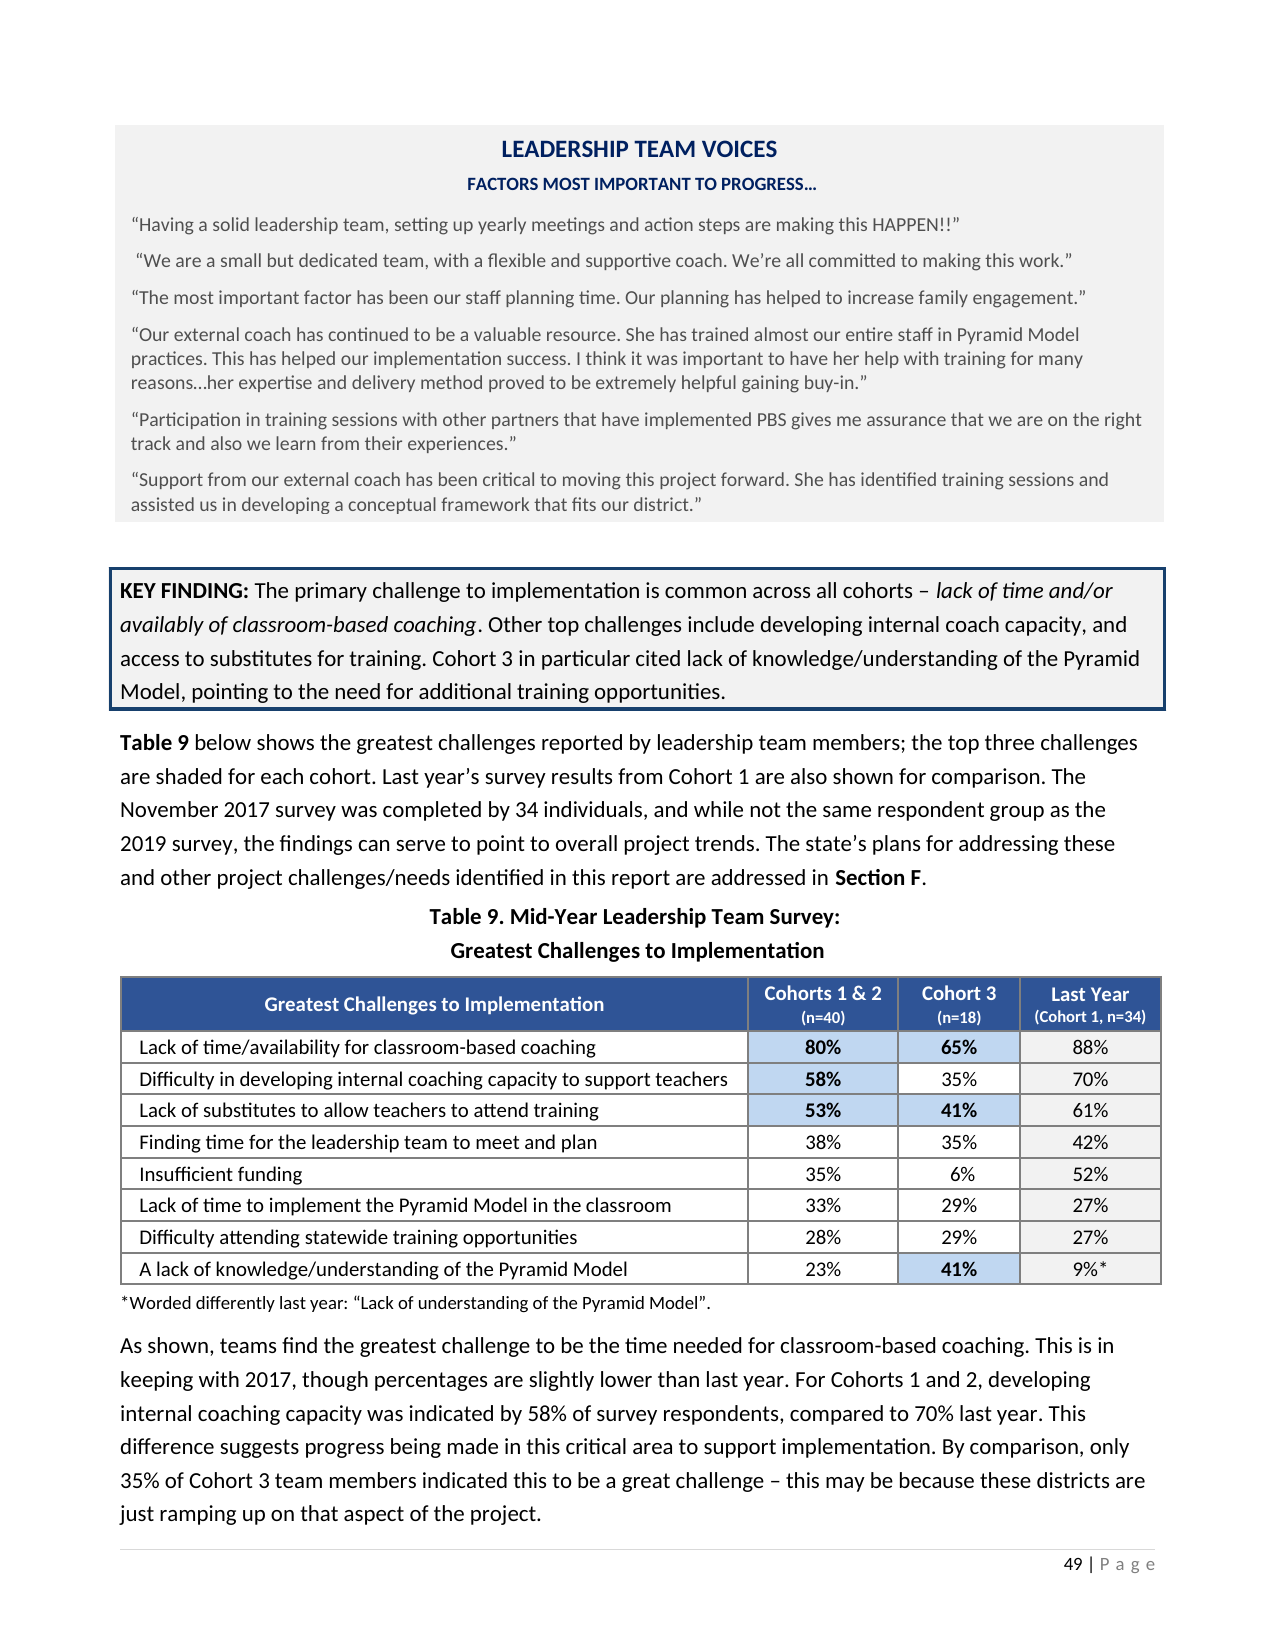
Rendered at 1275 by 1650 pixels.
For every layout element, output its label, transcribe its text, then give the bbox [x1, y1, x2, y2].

table_header Last Year (Cohort 1, n=34) [1021, 978, 1160, 1030]
table_cell 35% [749, 1159, 897, 1188]
text Table 9. Mid-Year Leadership Team Survey: Greatest Challenges to Implementation [120, 902, 1155, 964]
table_cell Lack of substitutes to allow teachers to attend training [122, 1095, 747, 1125]
table_cell 35% [899, 1064, 1019, 1093]
table_cell 65% [899, 1032, 1019, 1062]
table_cell 53% [749, 1095, 897, 1125]
table_cell 6% [899, 1159, 1019, 1188]
table_cell 41% [899, 1095, 1019, 1125]
table_cell 70% [1021, 1064, 1160, 1093]
table_cell 35% [899, 1127, 1019, 1157]
text As shown, teams find the greatest challenge to be the time needed for classroom-based coaching. This is in keeping with 2017, though percentages are slightly lower than last year. For Cohorts 1 and 2, developing internal coaching capacity was indicated by 58% of survey respondents, compared to 70% last year. This difference suggests progress being made in this critical area to support implementation. By comparison, only 35% of Cohort 3 team members indicated this to be a great challenge – this may be because these districts are just ramping up on that aspect of the project. [120, 1332, 1155, 1527]
table_cell Lack of time to implement the Pyramid Model in the classroom [122, 1190, 747, 1220]
table_cell 58% [749, 1064, 897, 1093]
table_header Cohort 3 (n=18) [899, 978, 1019, 1030]
table_cell 27% [1021, 1190, 1160, 1220]
table_header Cohorts 1 & 2 (n=40) [749, 978, 897, 1030]
table_cell 33% [749, 1190, 897, 1220]
table_cell 88% [1021, 1032, 1160, 1062]
text KeY Finding: The primary challenge to implementation is common across all cohorts – lack of time and/or availably of classroom-based coaching. Other top challenges include developing internal coach capacity, and access to substitutes for training. Cohort 3 in particular cited lack of knowledge/understanding of the Pyramid Model, pointing to the need for additional training opportunities. [112, 570, 1163, 707]
table_cell Difficulty attending statewide training opportunities [122, 1222, 747, 1252]
table_cell 52% [1021, 1159, 1160, 1188]
table_cell Finding time for the leadership team to meet and plan [122, 1127, 747, 1157]
table_cell 61% [1021, 1095, 1160, 1125]
table_header Greatest Challenges to Implementation [122, 978, 747, 1030]
table_cell 38% [749, 1127, 897, 1157]
table_cell 23% [749, 1254, 897, 1283]
table_cell 42% [1021, 1127, 1160, 1157]
text Table 9 below shows the greatest challenges reported by leadership team members; the top three challenges are shaded for each cohort. Last year’s survey results from Cohort 1 are also shown for comparison. The November 2017 survey was completed by 34 individuals, and while not the same respondent group as the 2019 survey, the findings can serve to point to overall project trends. The state’s plans for addressing these and other project challenges/needs identified in this report are addressed in Section F. [120, 728, 1155, 891]
table_cell 41% [899, 1254, 1019, 1283]
table_cell Lack of time/availability for classroom-based coaching [122, 1032, 747, 1062]
table_cell 29% [899, 1190, 1019, 1220]
table_cell 28% [749, 1222, 897, 1252]
table_cell Difficulty in developing internal coaching capacity to support teachers [122, 1064, 747, 1093]
table_cell 29% [899, 1222, 1019, 1252]
table_cell 27% [1021, 1222, 1160, 1252]
table_cell 80% [749, 1032, 897, 1062]
table_cell A lack of knowledge/understanding of the Pyramid Model [122, 1254, 747, 1283]
table_cell Insufficient funding [122, 1159, 747, 1188]
table_cell 9%* [1021, 1254, 1160, 1283]
text *Worded differently last year: “Lack of understanding of the Pyramid Model”. [120, 1292, 1155, 1314]
